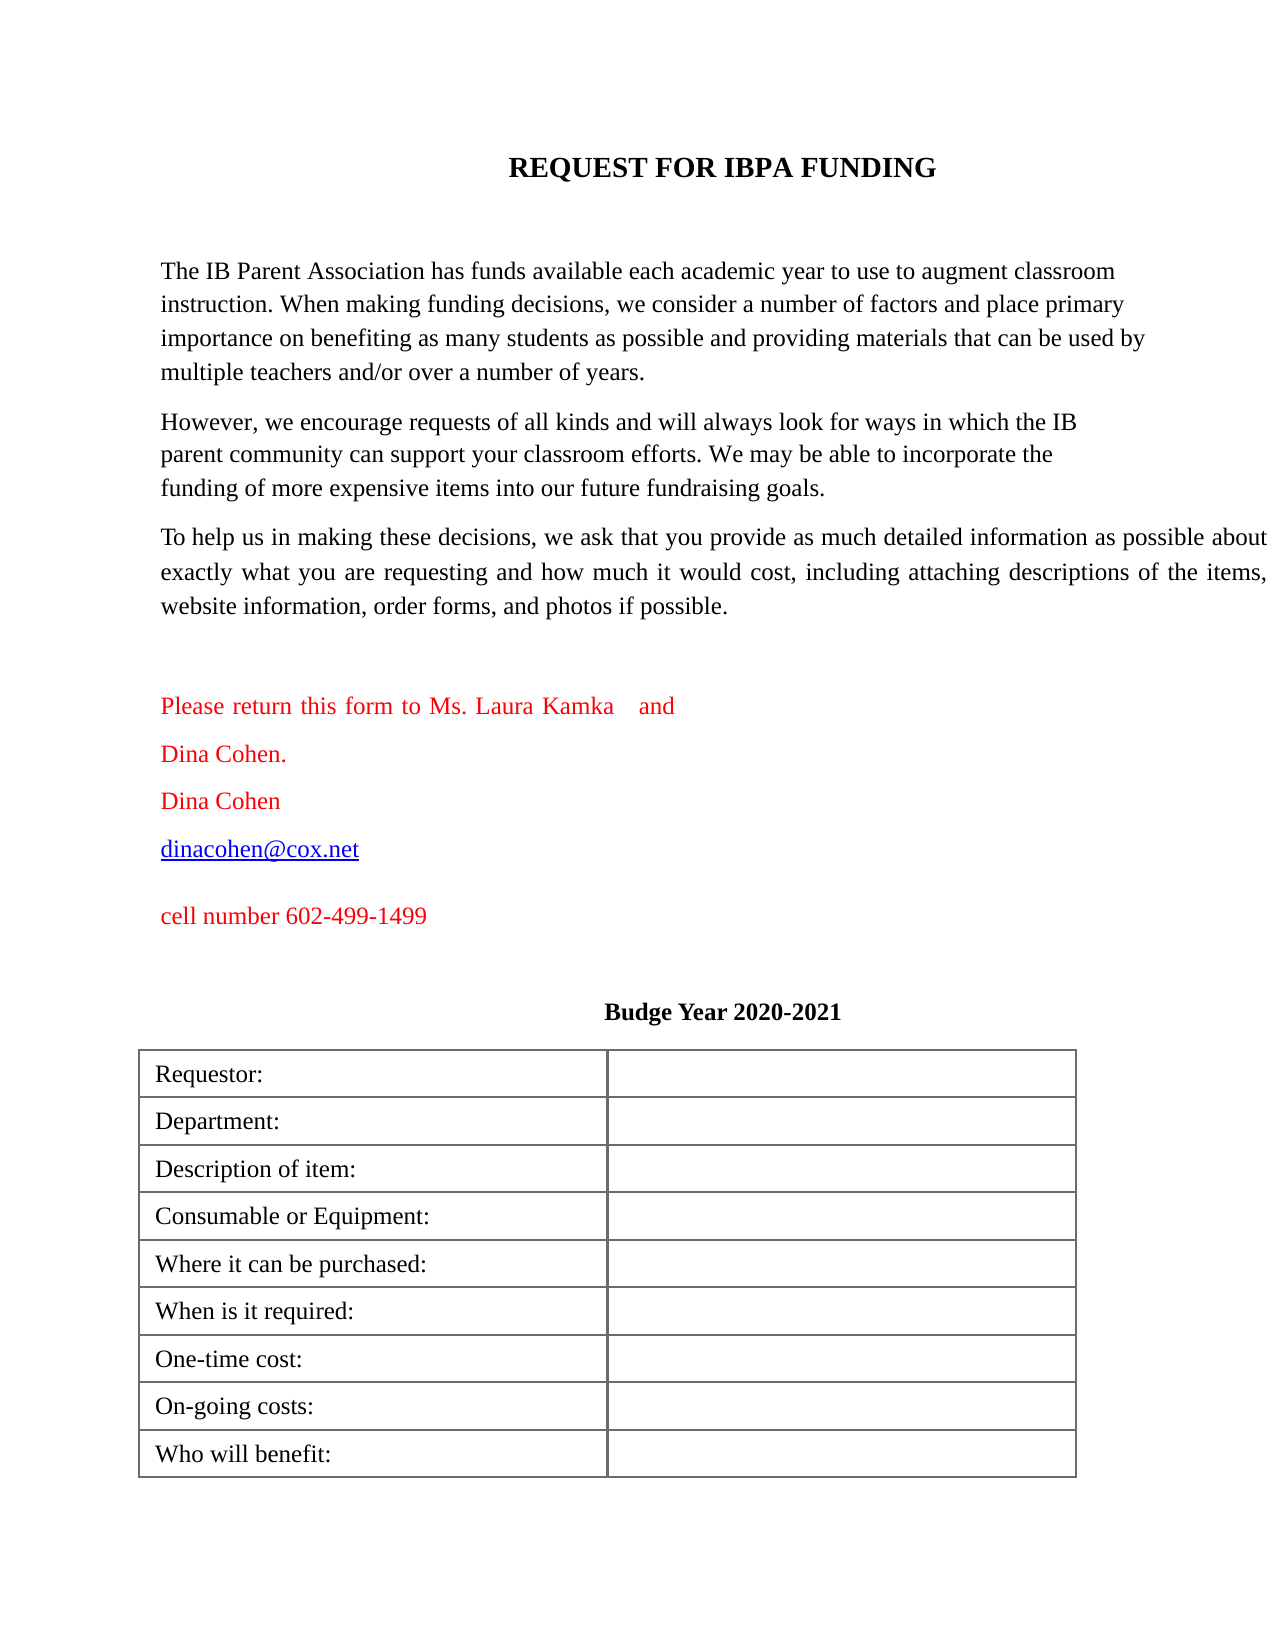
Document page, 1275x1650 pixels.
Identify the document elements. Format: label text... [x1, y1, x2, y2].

table_cell [609, 1288, 1075, 1333]
text To help us in making these decisions, we ask that you provide as much detailed information as possible about exactly what you are requesting and how much it would cost, including attaching descriptions of the items, website information, order forms, and photos if possible. [160, 522, 1268, 620]
table_cell Where it can be purchased: [140, 1241, 606, 1286]
table_cell Consumable or Equipment: [140, 1193, 606, 1238]
table_cell When is it required: [140, 1288, 606, 1333]
table_cell On-going costs: [140, 1383, 606, 1428]
text Dina Cohen [160, 786, 676, 815]
table_cell [609, 1241, 1075, 1286]
table_header [609, 1051, 1075, 1096]
text Please return this form to Ms. Laura Kamka and Dina Cohen. [160, 691, 676, 767]
text REQUEST FOR IBPA FUNDING [469, 150, 976, 183]
table_cell Who will benefit: [140, 1431, 606, 1476]
text Budge Year 2020-2021 [469, 997, 977, 1026]
text cell number 602-499-1499 [160, 901, 1125, 930]
table_header Requestor: [140, 1051, 606, 1096]
text However, we encourage requests of all kinds and will always look for ways in which the IB parent community can support your classroom efforts. We may be able to incorporate the funding of more expensive items into our future fundraising goals. [160, 407, 1125, 501]
table_cell Department: [140, 1098, 606, 1143]
table_cell One-time cost: [140, 1336, 606, 1381]
table_cell [609, 1193, 1075, 1238]
table_cell [609, 1098, 1075, 1143]
table_cell Description of item: [140, 1146, 606, 1191]
table_cell [609, 1146, 1075, 1191]
table_cell [609, 1336, 1075, 1381]
table_cell [609, 1383, 1075, 1428]
table_cell [609, 1431, 1075, 1476]
text The IB Parent Association has funds available each academic year to use to augment classroom instruction. When making funding decisions, we consider a number of factors and place primary importance on benefiting as many students as possible and providing materials that can be used by multiple teachers and/or over a number of years. [160, 256, 1223, 385]
text dinacohen@cox.net [160, 834, 676, 863]
